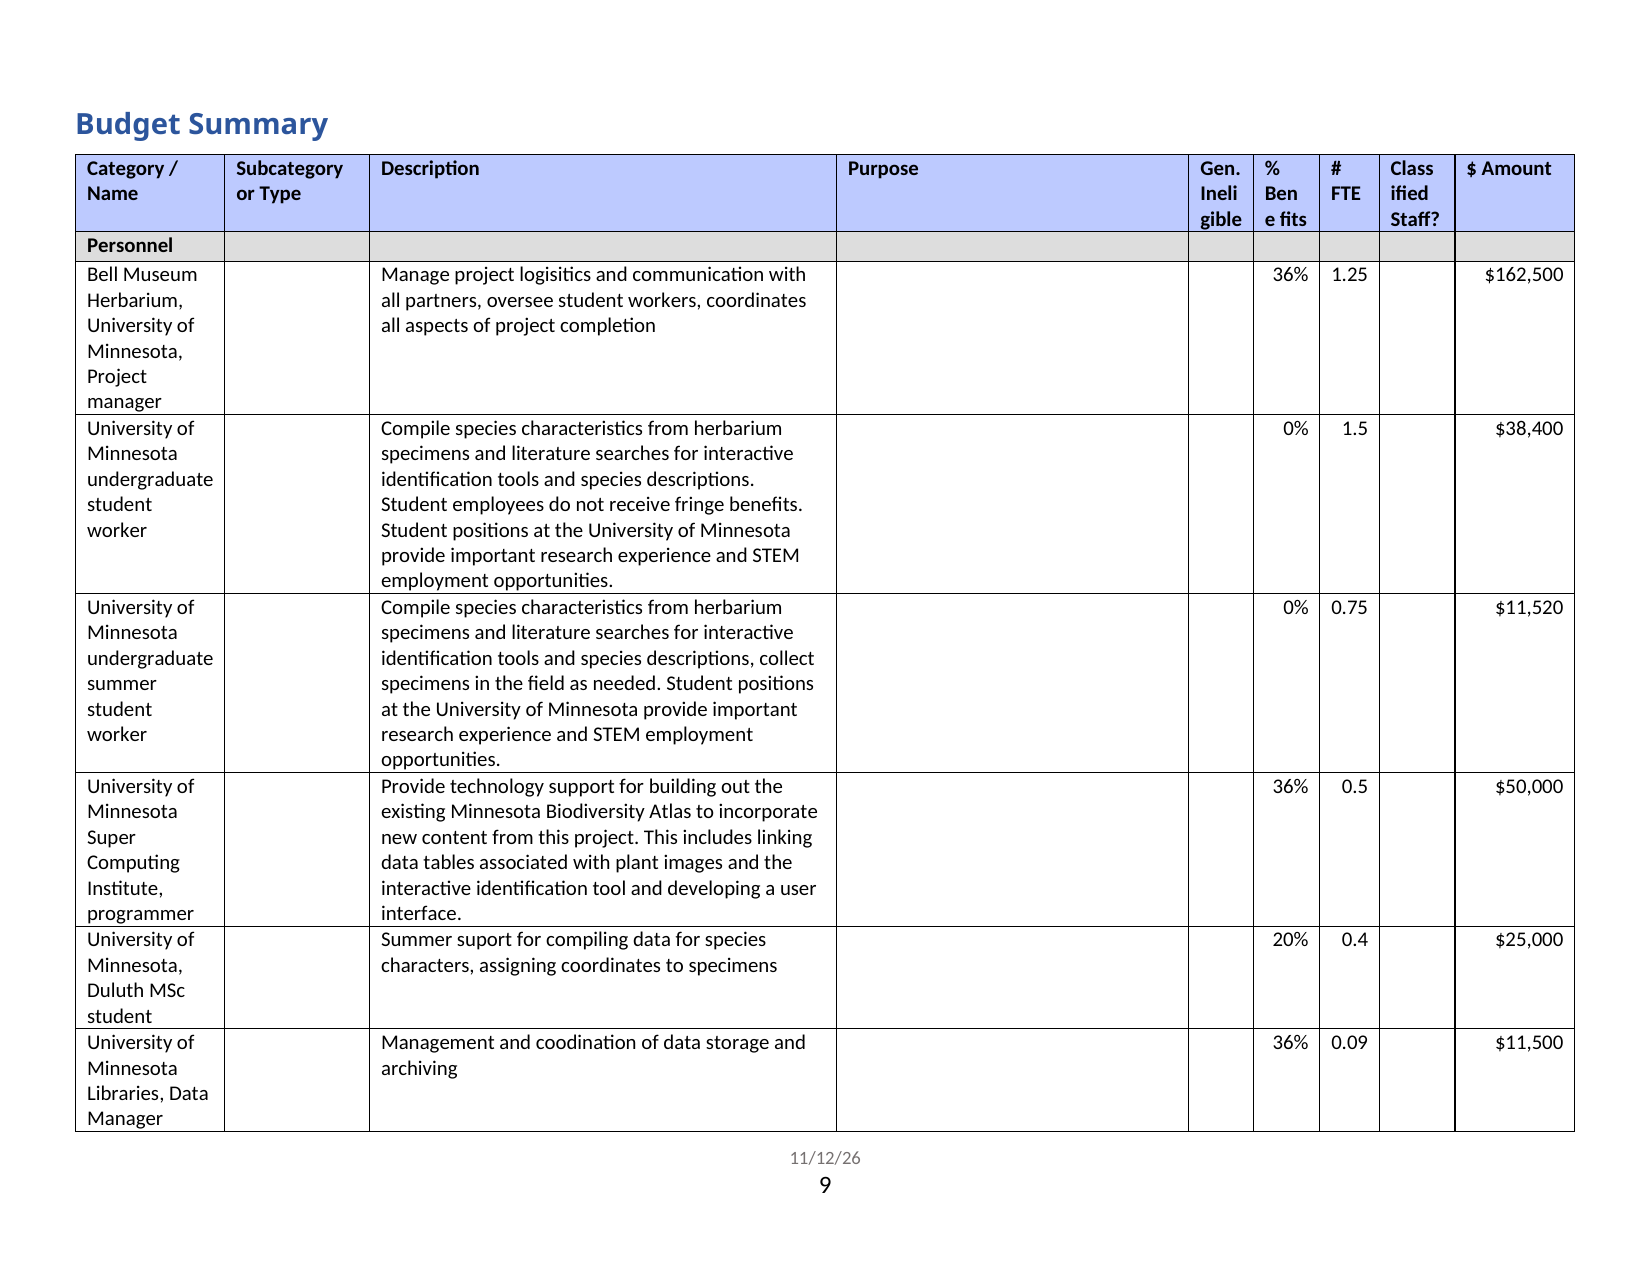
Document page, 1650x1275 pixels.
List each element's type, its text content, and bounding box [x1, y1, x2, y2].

table_cell [225, 415, 369, 593]
table_cell Personnel [76, 232, 224, 261]
table_cell Management and coodination of data storage and archiving [370, 1029, 836, 1131]
table_cell Bell Museum Herbarium, University of Minnesota, Project manager [76, 262, 224, 414]
table_cell 0.09 [1320, 1029, 1379, 1131]
table_cell 0.4 [1320, 927, 1379, 1028]
table_cell [225, 594, 369, 772]
table_cell [225, 773, 369, 926]
table_cell University of Minnesota, Duluth MSc student [76, 927, 224, 1028]
table_cell [225, 232, 369, 261]
table_cell 0.5 [1320, 773, 1379, 926]
table_cell 36% [1254, 773, 1319, 926]
subtitle Budget Summary [75, 103, 1575, 143]
table_header $ Amount [1456, 155, 1574, 231]
table_cell 20% [1254, 927, 1319, 1028]
table_cell [837, 262, 1188, 414]
table_cell [225, 1029, 369, 1131]
table_cell University of Minnesota undergraduate student worker [76, 415, 224, 593]
table_cell [225, 927, 369, 1028]
table_cell [1380, 594, 1454, 772]
table_cell [837, 594, 1188, 772]
table_cell 36% [1254, 1029, 1319, 1131]
table_cell 1.5 [1320, 415, 1379, 593]
table_cell [1189, 594, 1253, 772]
table_cell Compile species characteristics from herbarium specimens and literature searches for interactive identification tools and species descriptions, collect specimens in the field as needed. Student positions at the University of Minnesota provide important research experience and STEM employment opportunities. [370, 594, 836, 772]
table_header Description [370, 155, 836, 231]
table_cell 1.25 [1320, 262, 1379, 414]
table_cell 0% [1254, 594, 1319, 772]
table_cell [1189, 415, 1253, 593]
table_cell $11,520 [1456, 594, 1574, 772]
table_cell [225, 262, 369, 414]
table_cell [837, 232, 1188, 261]
table_cell [1380, 262, 1454, 414]
table_cell [837, 927, 1188, 1028]
table_header Purpose [837, 155, 1188, 231]
table_cell University of Minnesota undergraduate summer student worker [76, 594, 224, 772]
table_cell [1189, 1029, 1253, 1131]
table_header Subcategory or Type [225, 155, 369, 231]
table_cell $50,000 [1456, 773, 1574, 926]
table_cell [837, 1029, 1188, 1131]
table_cell University of Minnesota Libraries, Data Manager [76, 1029, 224, 1131]
table_cell [1380, 415, 1454, 593]
table_header % Bene fits [1254, 155, 1319, 231]
table_cell [837, 773, 1188, 926]
table_cell $38,400 [1456, 415, 1574, 593]
table_cell [1189, 232, 1253, 261]
table_cell University of Minnesota Super Computing Institute, programmer [76, 773, 224, 926]
table_cell [1189, 927, 1253, 1028]
table_cell [837, 415, 1188, 593]
table_cell [1456, 232, 1574, 261]
table_cell Provide technology support for building out the existing Minnesota Biodiversity Atlas to incorporate new content from this project. This includes linking data tables associated with plant images and the interactive identification tool and developing a user interface. [370, 773, 836, 926]
table_cell 0.75 [1320, 594, 1379, 772]
table_header Gen. Ineli gible [1189, 155, 1253, 231]
table_cell [1189, 773, 1253, 926]
table_header Class ified Staff? [1380, 155, 1454, 231]
table_cell 0% [1254, 415, 1319, 593]
table_cell [1189, 262, 1253, 414]
table_header Category / Name [76, 155, 224, 231]
table_header # FTE [1320, 155, 1379, 231]
table_cell Summer suport for compiling data for species characters, assigning coordinates to specimens [370, 927, 836, 1028]
table_cell [370, 232, 836, 261]
table_cell Compile species characteristics from herbarium specimens and literature searches for interactive identification tools and species descriptions. Student employees do not receive fringe benefits. Student positions at the University of Minnesota provide important research experience and STEM employment opportunities. [370, 415, 836, 593]
table_cell $11,500 [1456, 1029, 1574, 1131]
table_cell [1380, 773, 1454, 926]
table_cell $162,500 [1456, 262, 1574, 414]
table_cell [1254, 232, 1319, 261]
table_cell 36% [1254, 262, 1319, 414]
table_cell [1380, 927, 1454, 1028]
table_cell $25,000 [1456, 927, 1574, 1028]
table_cell [1380, 232, 1454, 261]
table_cell Manage project logisitics and communication with all partners, oversee student workers, coordinates all aspects of project completion [370, 262, 836, 414]
table_cell [1320, 232, 1379, 261]
table_cell [1380, 1029, 1454, 1131]
